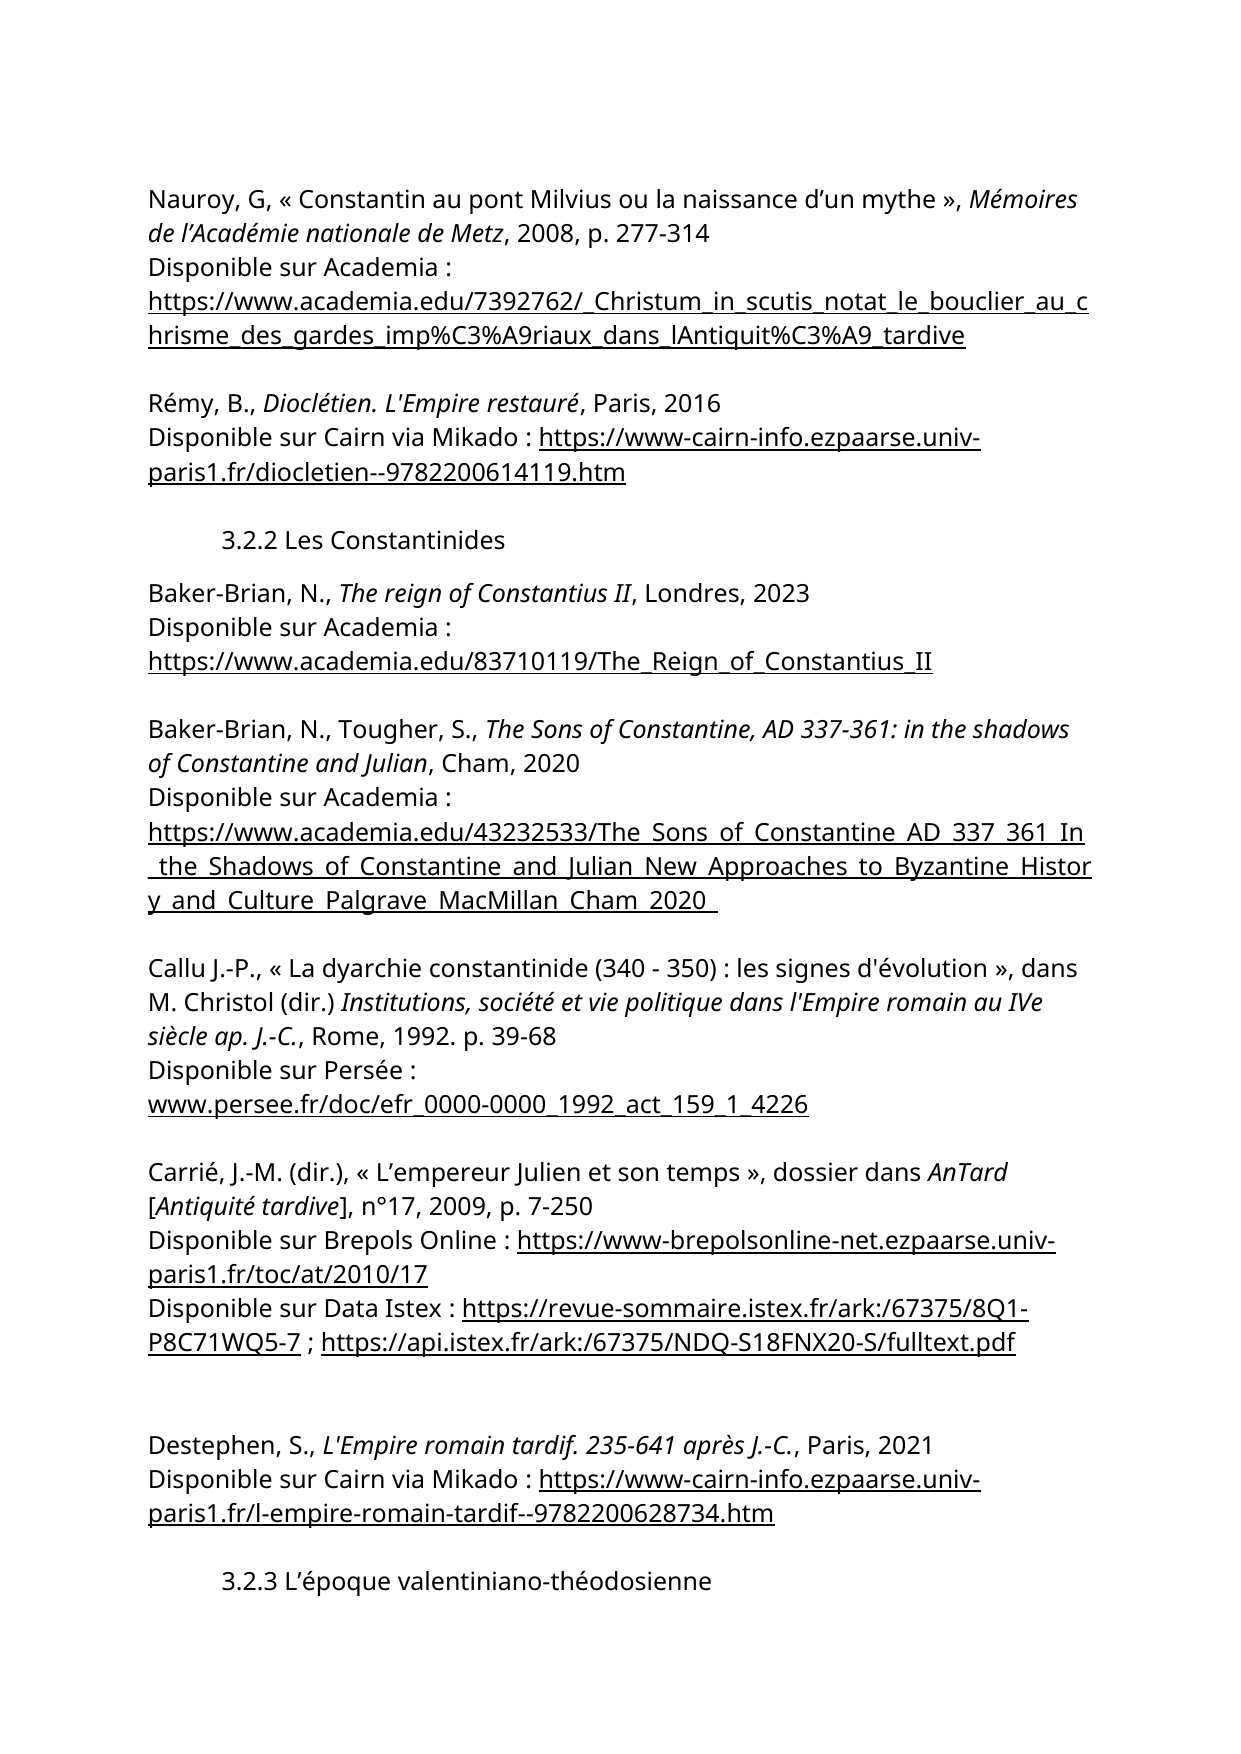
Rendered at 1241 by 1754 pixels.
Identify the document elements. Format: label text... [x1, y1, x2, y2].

text Disponible sur Academia : https://www.academia.edu/43232533/The_Sons_of_Constantine_AD_337_361_In_the_Shadows_of_Constantine_and_Julian_New_Approaches_to_Byzantine_History_and_Culture_Palgrave_MacMillan_Cham_2020_ [148, 780, 1093, 916]
text Baker-Brian, N., Tougher, S., The Sons of Constantine, AD 337-361: in the shadows of Constantine and Julian, Cham, 2020 [148, 712, 1093, 780]
text Carrié, J.-M. (dir.), « L’empereur Julien et son temps », dossier dans AnTard [Antiquité tardive], n°17, 2009, p. 7-250 [148, 1155, 1093, 1223]
text Disponible sur Cairn via Mikado : https://www-cairn-info.ezpaarse.univ-paris1.fr/l-empire-romain-tardif--9782200628734.htm [148, 1461, 1093, 1529]
text Nauroy, G, « Constantin au pont Milvius ou la naissance d’un mythe », Mémoires de l’Académie nationale de Metz, 2008, p. 277-314 [148, 182, 1093, 250]
text Rémy, B., Dioclétien. L'Empire restauré, Paris, 2016 [148, 386, 1093, 420]
text Destephen, S., L'Empire romain tardif. 235-641 après J.-C., Paris, 2021 [148, 1427, 1093, 1461]
text Baker-Brian, N., The reign of Constantius II, Londres, 2023 Disponible sur Academia : https://www.academia.edu/83710119/The_Reign_of_Constantius_II [148, 576, 1093, 678]
text Callu J.-P., « La dyarchie constantinide (340 - 350) : les signes d'évolution », dans M. Christol (dir.) Institutions, société et vie politique dans l'Empire romain au IVe siècle ap. J.-C., Rome, 1992. p. 39-68 [148, 950, 1093, 1053]
text Disponible sur Persée : [148, 1053, 1093, 1087]
text www.persee.fr/doc/efr_0000-0000_1992_act_159_1_4226 [148, 1087, 1093, 1121]
text Disponible sur Data Istex : https://revue-sommaire.istex.fr/ark:/67375/8Q1-P8C71WQ5-7 ; https://api.istex.fr/ark:/67375/NDQ-S18FNX20-S/fulltext.pdf [148, 1291, 1093, 1359]
text 3.2.3 L’époque valentiniano-théodosienne [148, 1563, 1093, 1598]
text Disponible sur Academia : https://www.academia.edu/7392762/_Christum_in_scutis_notat_le_bouclier_au_chrisme_des_gardes_imp%C3%A9riaux_dans_lAntiquit%C3%A9_tardive [148, 250, 1093, 352]
text 3.2.2 Les Constantinides [148, 522, 1093, 556]
text Disponible sur Brepols Online : https://www-brepolsonline-net.ezpaarse.univ-paris1.fr/toc/at/2010/17 [148, 1223, 1093, 1291]
text Disponible sur Cairn via Mikado : https://www-cairn-info.ezpaarse.univ-paris1.fr/diocletien--9782200614119.htm [148, 420, 1093, 488]
